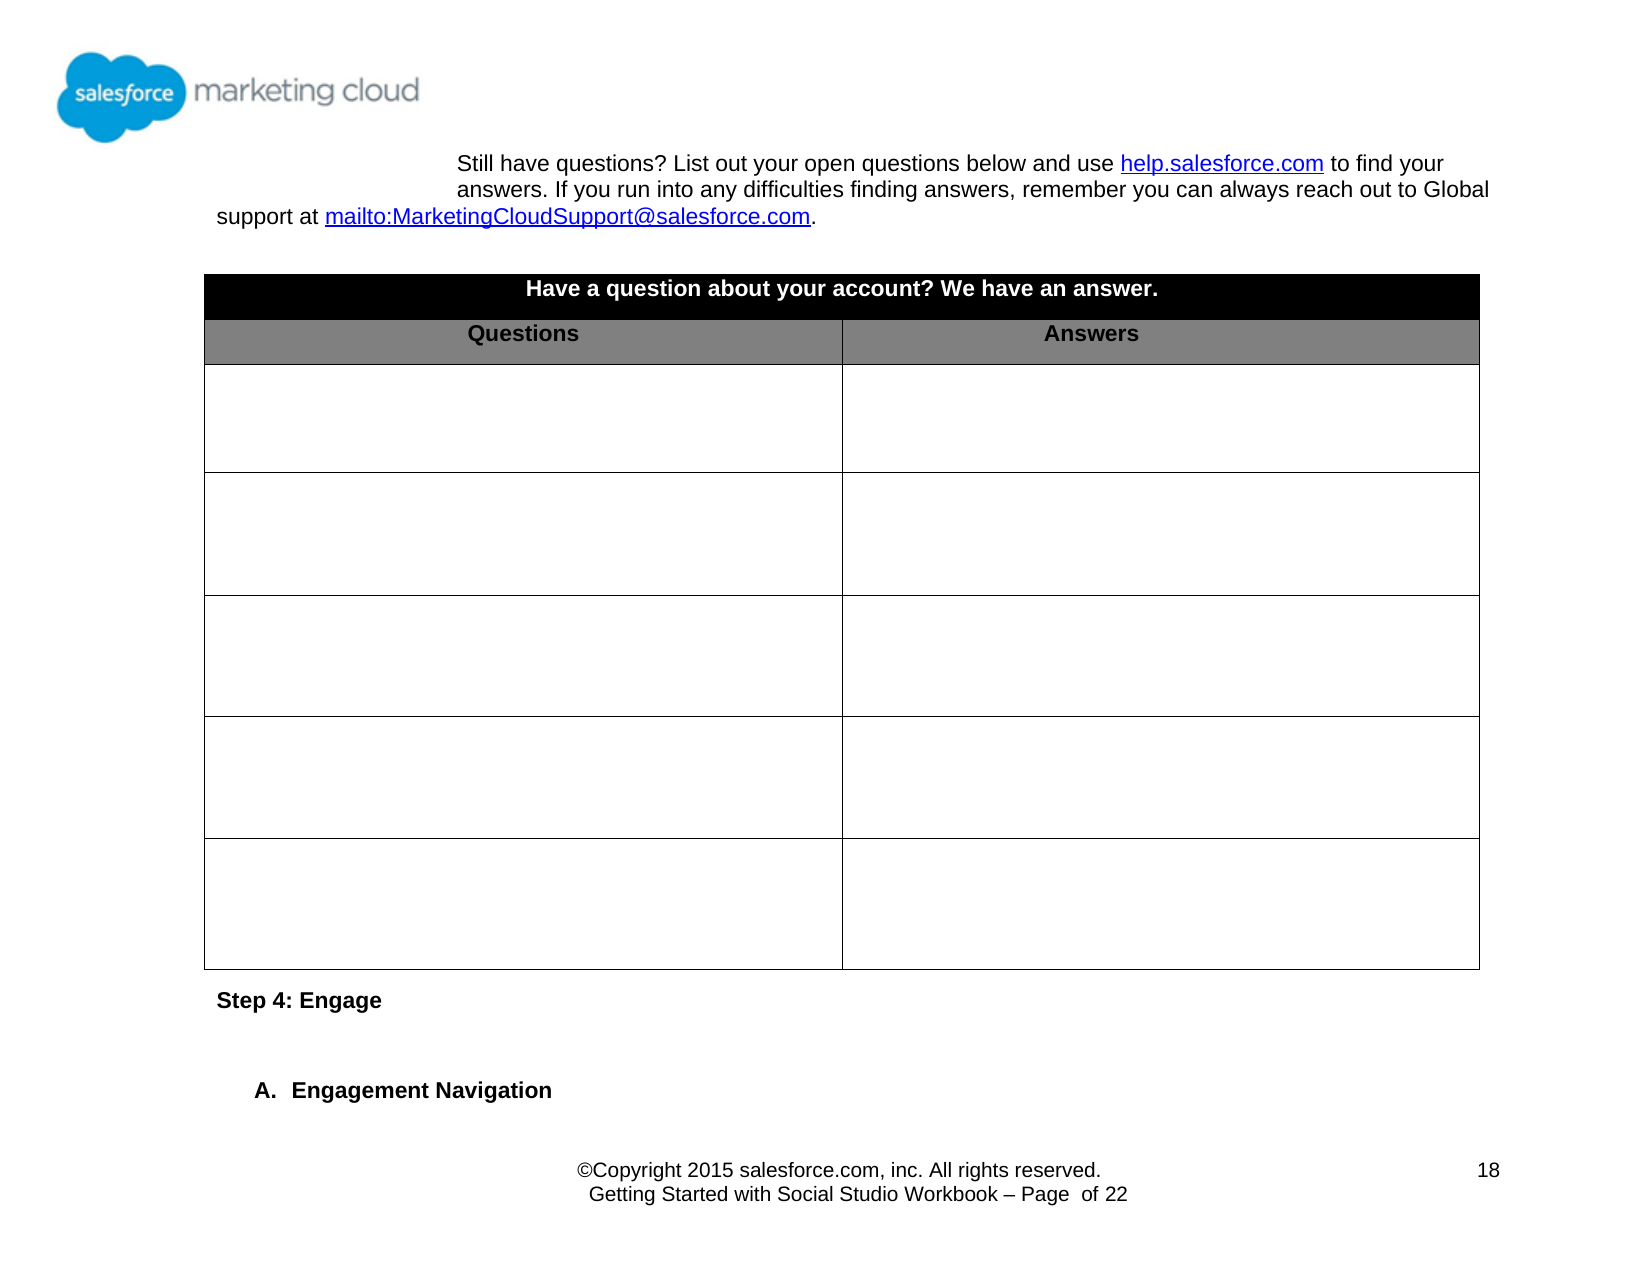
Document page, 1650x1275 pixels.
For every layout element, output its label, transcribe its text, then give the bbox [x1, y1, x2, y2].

table_cell [843, 365, 1479, 472]
table_cell [205, 365, 842, 472]
table_cell Questions [205, 320, 842, 364]
table_cell [843, 839, 1479, 968]
table_cell [843, 473, 1479, 595]
table_cell Answers [843, 320, 1479, 364]
table_cell [843, 596, 1479, 716]
text Step 4: Engage [216, 370, 1500, 1013]
table_cell [205, 839, 842, 968]
table_cell [205, 596, 842, 716]
table_cell [205, 717, 842, 838]
table_header Have a question about your account? We have an answer. [205, 275, 1479, 319]
list Engagement Navigation [254, 1077, 1500, 1103]
text Still have questions? List out your open questions below and use help.salesforce.com to find your answers. If you run into any difficulties finding answers, remember you can always reach out to Global support at mailto:MarketingCloudSupport@salesforce.com. [216, 150, 1500, 229]
table_cell [843, 717, 1479, 838]
table_cell [205, 473, 842, 595]
